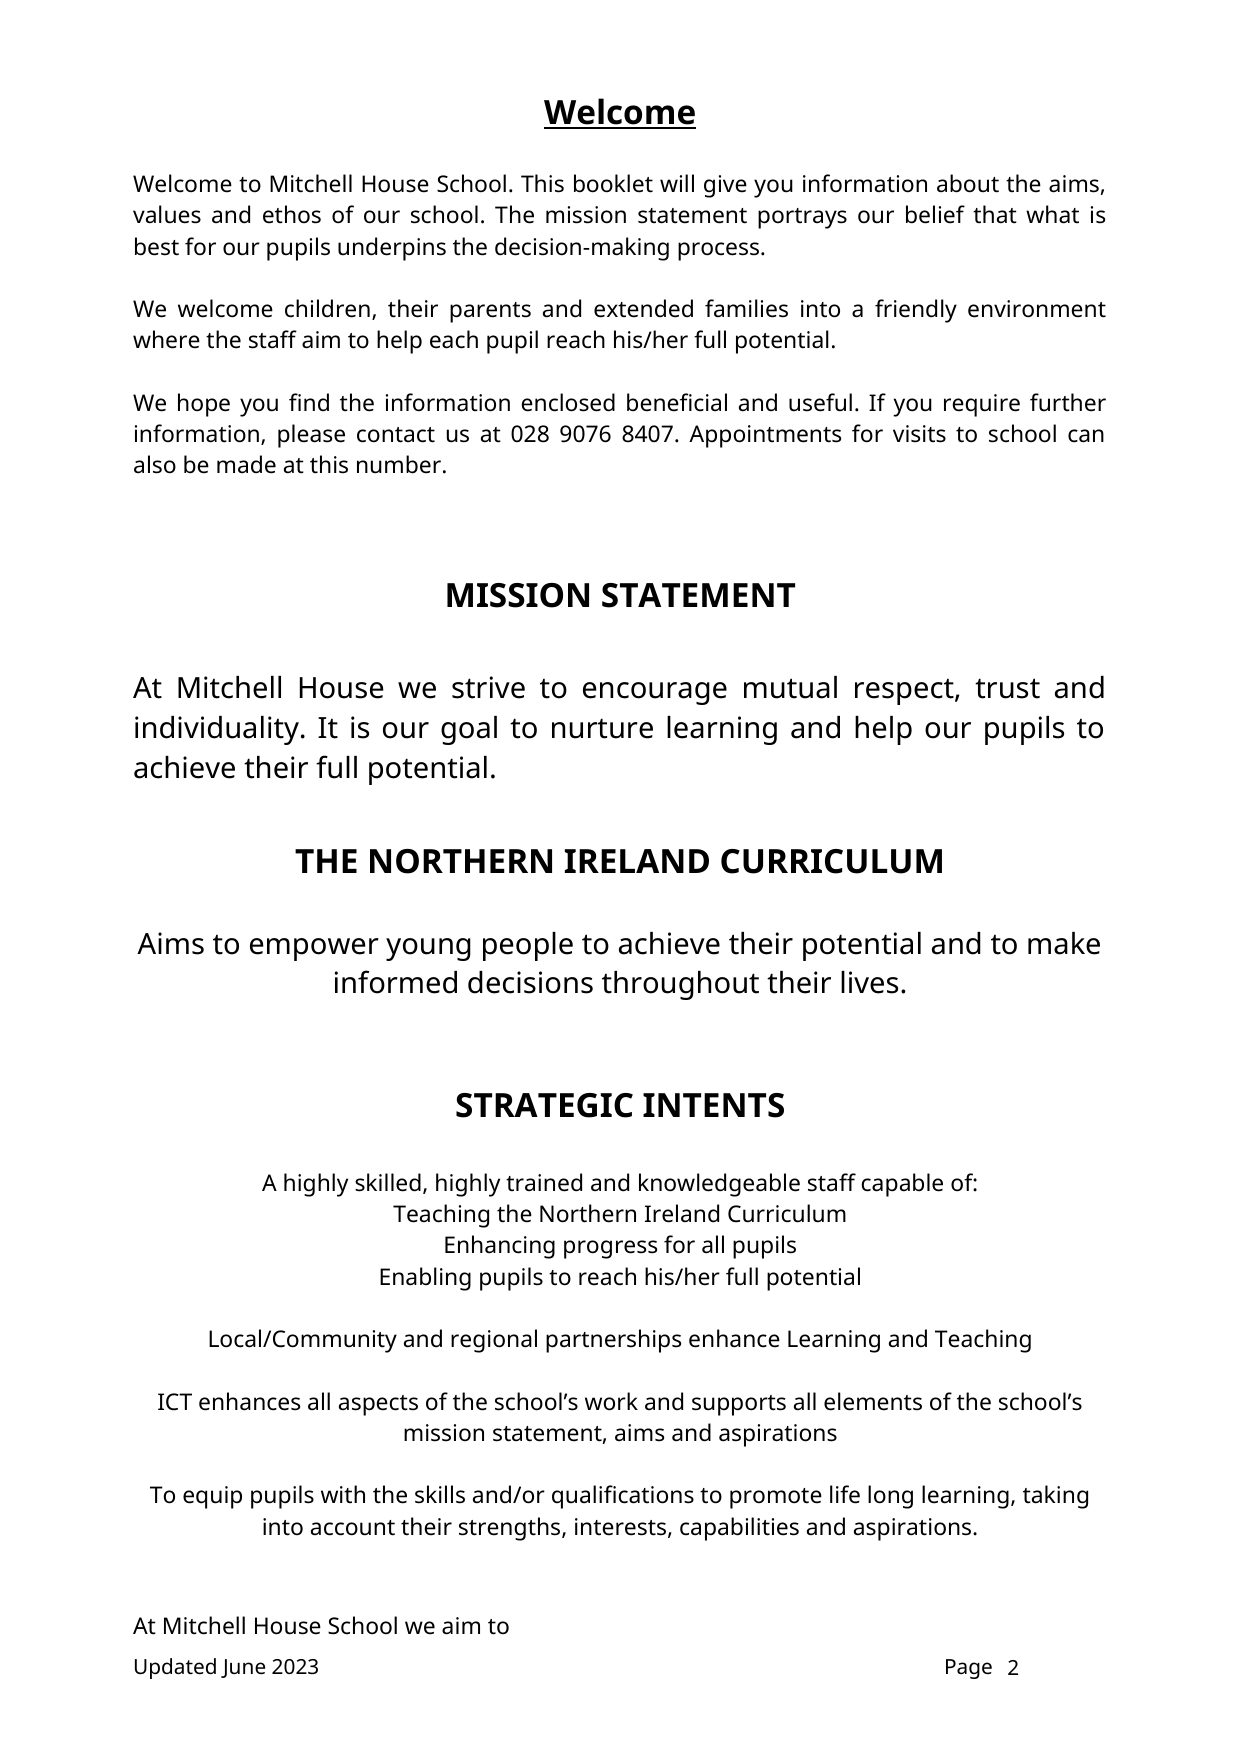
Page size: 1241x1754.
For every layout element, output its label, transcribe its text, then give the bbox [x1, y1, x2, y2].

text At Mitchell House School we aim to [133, 1610, 1107, 1641]
text STRATEGIC INTENTS [133, 1082, 1107, 1127]
text Local/Community and regional partnerships enhance Learning and Teaching [133, 1323, 1107, 1354]
text Welcome to Mitchell House School. This booklet will give you information about the aims, values and ethos of our school. The mission statement portrays our belief that what is best for our pupils underpins the decision-making process. [133, 168, 1107, 262]
text Teaching the Northern Ireland Curriculum [133, 1198, 1107, 1229]
text We welcome children, their parents and extended families into a friendly environment where the staff aim to help each pupil reach his/her full potential. [133, 293, 1107, 356]
text We hope you find the information enclosed beneficial and useful. If you require further information, please contact us at 028 9076 8407. Appointments for visits to school can also be made at this number. [133, 387, 1107, 481]
text A highly skilled, highly trained and knowledgeable staff capable of: [133, 1167, 1107, 1198]
text Welcome [133, 89, 1107, 134]
text MISSION STATEMENT [133, 571, 1107, 617]
text To equip pupils with the skills and/or qualifications to promote life long learning, taking into account their strengths, interests, capabilities and aspirations. [133, 1479, 1107, 1542]
text Enabling pupils to reach his/her full potential [133, 1261, 1107, 1292]
text Aims to empower young people to achieve their potential and to make informed decisions throughout their lives. [133, 923, 1107, 1002]
text ICT enhances all aspects of the school’s work and supports all elements of the school’s mission statement, aims and aspirations [133, 1386, 1107, 1448]
text THE NORTHERN IRELAND CURRICULUM [133, 838, 1107, 883]
text At Mitchell House we strive to encourage mutual respect, trust and individuality. It is our goal to nurture learning and help our pupils to achieve their full potential. [133, 668, 1107, 787]
text Enhancing progress for all pupils [133, 1229, 1107, 1261]
